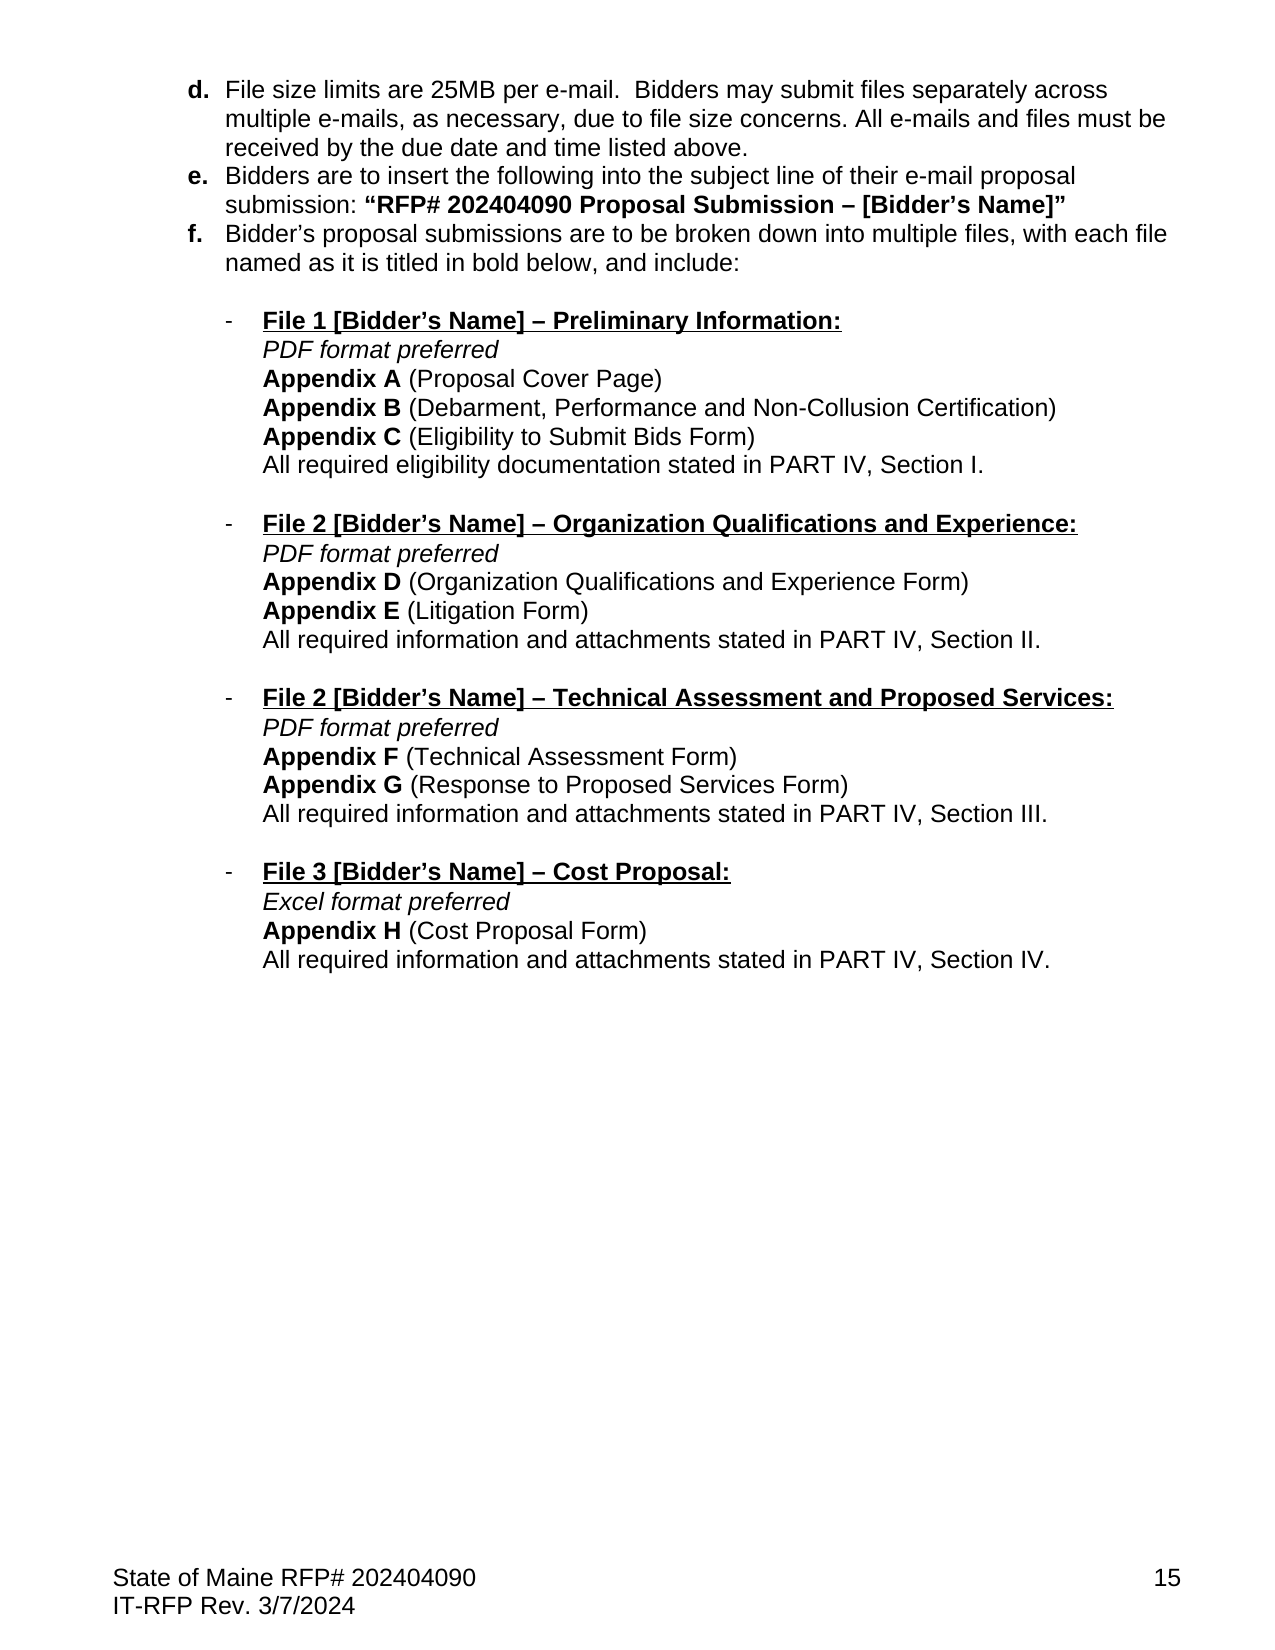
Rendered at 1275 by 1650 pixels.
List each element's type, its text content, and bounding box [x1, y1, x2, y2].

text All required eligibility documentation stated in PART IV, Section I. [262, 451, 1181, 479]
list File size limits are 25MB per e-mail. Bidders may submit files separately across multiple e-mails, as necessary, due to file size concerns. All e-mails and files must be received by the due date and time listed above. [187, 75, 1181, 161]
text Appendix B (Debarment, Performance and Non-Collusion Certification) [262, 393, 1181, 422]
list Bidder’s proposal submissions are to be broken down into multiple files, with each file named as it is titled in bold below, and include: [187, 219, 1181, 276]
list PDF format preferred [262, 538, 1181, 567]
text Appendix F (Technical Assessment Form) [262, 742, 1181, 770]
list File 2 [Bidder’s Name] – Technical Assessment and Proposed Services: [225, 682, 1181, 713]
text All required information and attachments stated in PART IV, Section IV. [262, 944, 1181, 973]
list File 3 [Bidder’s Name] – Cost Proposal: [225, 857, 1181, 887]
list PDF format preferred [262, 713, 1181, 742]
text Appendix E (Litigation Form) [262, 596, 1181, 625]
list Excel format preferred [262, 887, 1181, 916]
text Appendix A (Proposal Cover Page) [262, 364, 1181, 393]
list File 1 [Bidder’s Name] – Preliminary Information: [225, 305, 1181, 336]
list PDF format preferred [262, 336, 1181, 364]
list File 2 [Bidder’s Name] – Organization Qualifications and Experience: [225, 508, 1181, 538]
list Bidders are to insert the following into the subject line of their e-mail proposal submission: “RFP# 202404090 Proposal Submission – [Bidder’s Name]” [187, 161, 1181, 219]
text All required information and attachments stated in PART IV, Section II. [262, 625, 1181, 653]
text Appendix G (Response to Proposed Services Form) [262, 770, 1181, 799]
text Appendix C (Eligibility to Submit Bids Form) [262, 422, 1181, 451]
text Appendix H (Cost Proposal Form) [262, 916, 1181, 944]
text All required information and attachments stated in PART IV, Section III. [262, 799, 1181, 828]
text Appendix D (Organization Qualifications and Experience Form) [262, 567, 1181, 596]
